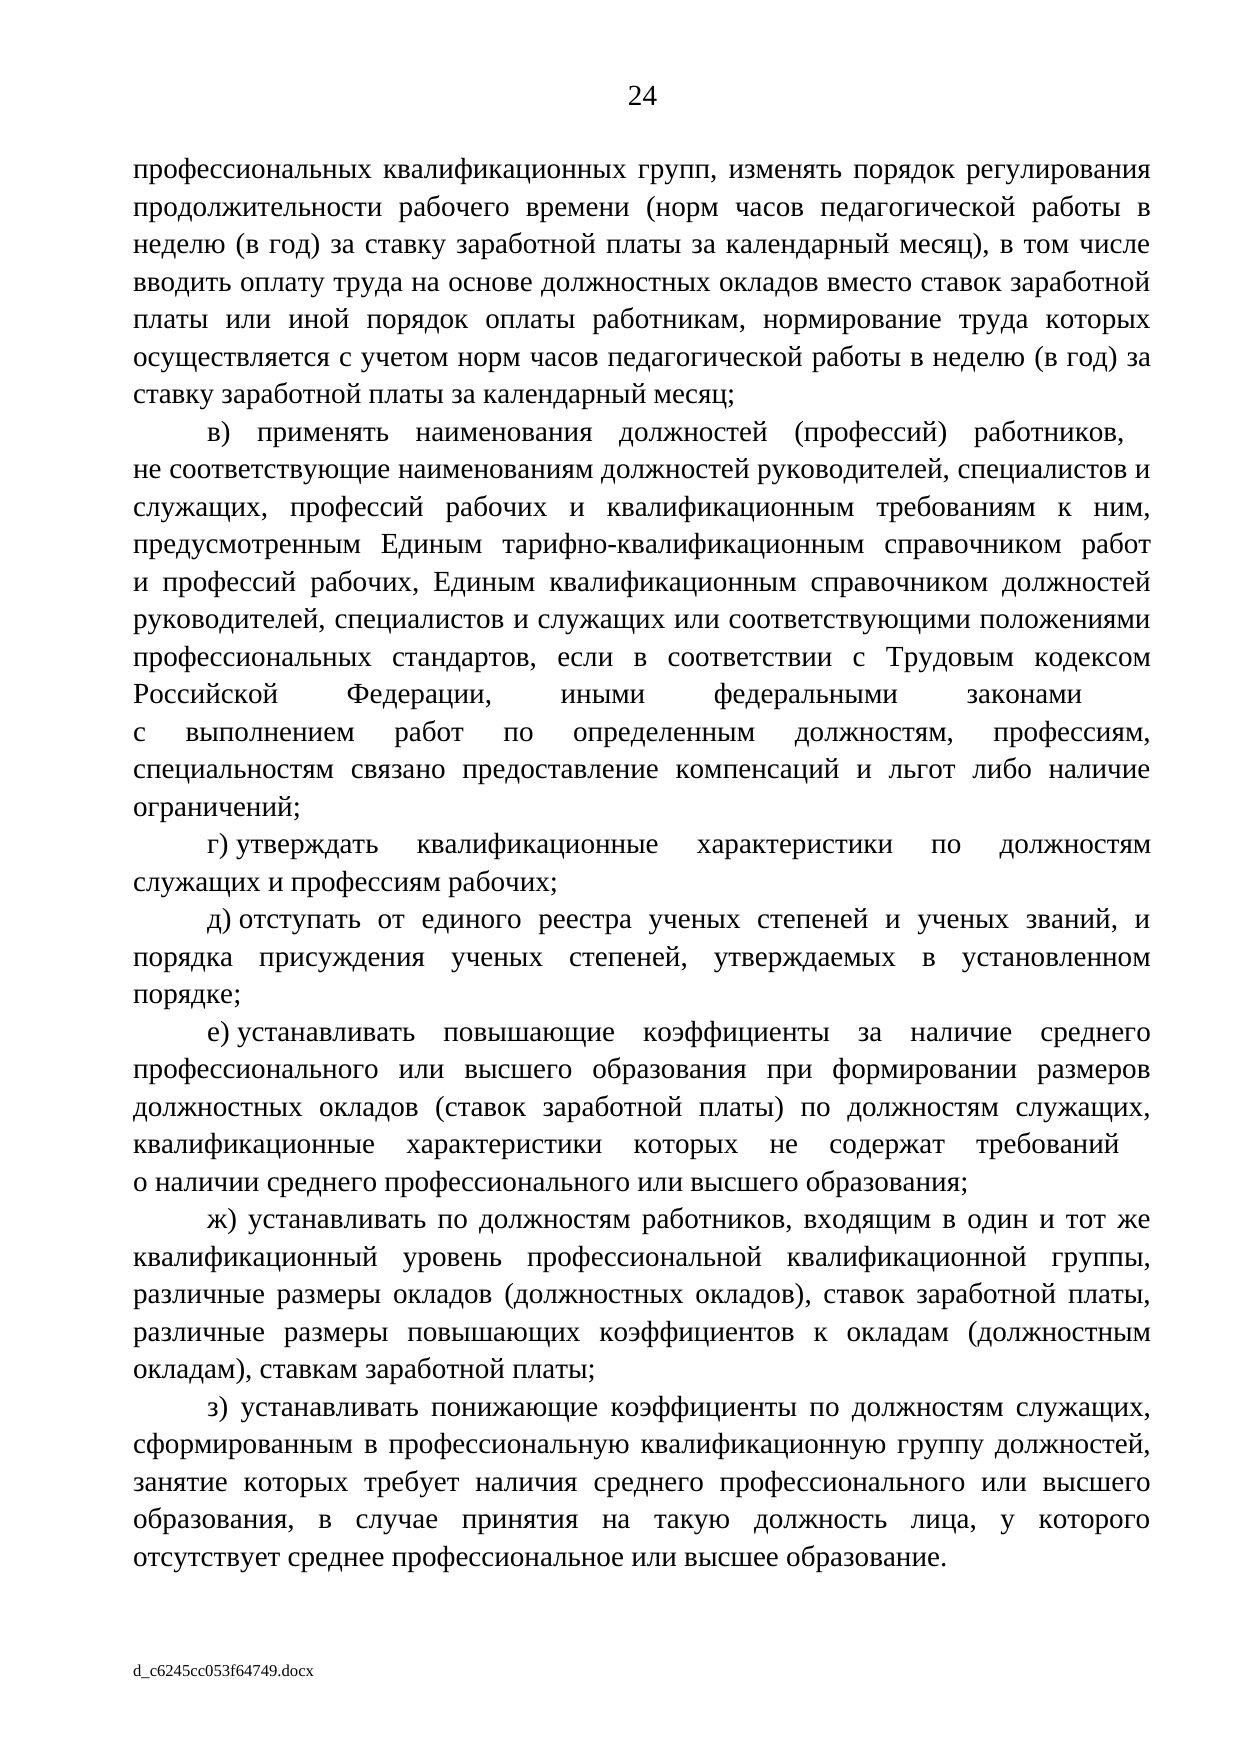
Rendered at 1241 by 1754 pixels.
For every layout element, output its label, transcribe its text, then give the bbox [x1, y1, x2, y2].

text ж) устанавливать по должностям работников, входящим в один и тот же квалификационный уровень профессиональной квалификационной группы, различные размеры окладов (должностных окладов), ставок заработной платы, различные размеры повышающих коэффициентов к окладам (должностным окладам), ставкам заработной платы; [133, 1198, 1152, 1385]
text з) устанавливать понижающие коэффициенты по должностям служащих, сформированным в профессиональную квалификационную группу должностей, занятие которых требует наличия среднего профессионального или высшего образования, в случае принятия на такую должность лица, у которого отсутствует среднее профессиональное или высшее образование. [133, 1385, 1152, 1573]
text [133, 148, 1152, 410]
text д) отступать от единого реестра ученых степеней и ученых званий, и порядка присуждения ученых степеней, утверждаемых в установленном порядке; [133, 898, 1152, 1010]
text г) утверждать квалификационные характеристики по должностям служащих и профессиям рабочих; [133, 823, 1152, 898]
text в) применять наименования должностей (профессий) работников, не соответствующие наименованиям должностей руководителей, специалистов и служащих, профессий рабочих и квалификационным требованиям к ним, предусмотренным Единым тарифно-квалификационным справочником работ и профессий рабочих, Единым квалификационным справочником должностей руководителей, специалистов и служащих или соответствующими положениями профессиональных стандартов, если в соответствии с Трудовым кодексом Российской Федерации, иными федеральными законами с выполнением работ по определенным должностям, профессиям, специальностям связано предоставление компенсаций и льгот либо наличие ограничений; [133, 410, 1152, 823]
text е) устанавливать повышающие коэффициенты за наличие среднего профессионального или высшего образования при формировании размеров должностных окладов (ставок заработной платы) по должностям служащих, квалификационные характеристики которых не содержат требований о наличии среднего профессионального или высшего образования; [133, 1010, 1152, 1198]
